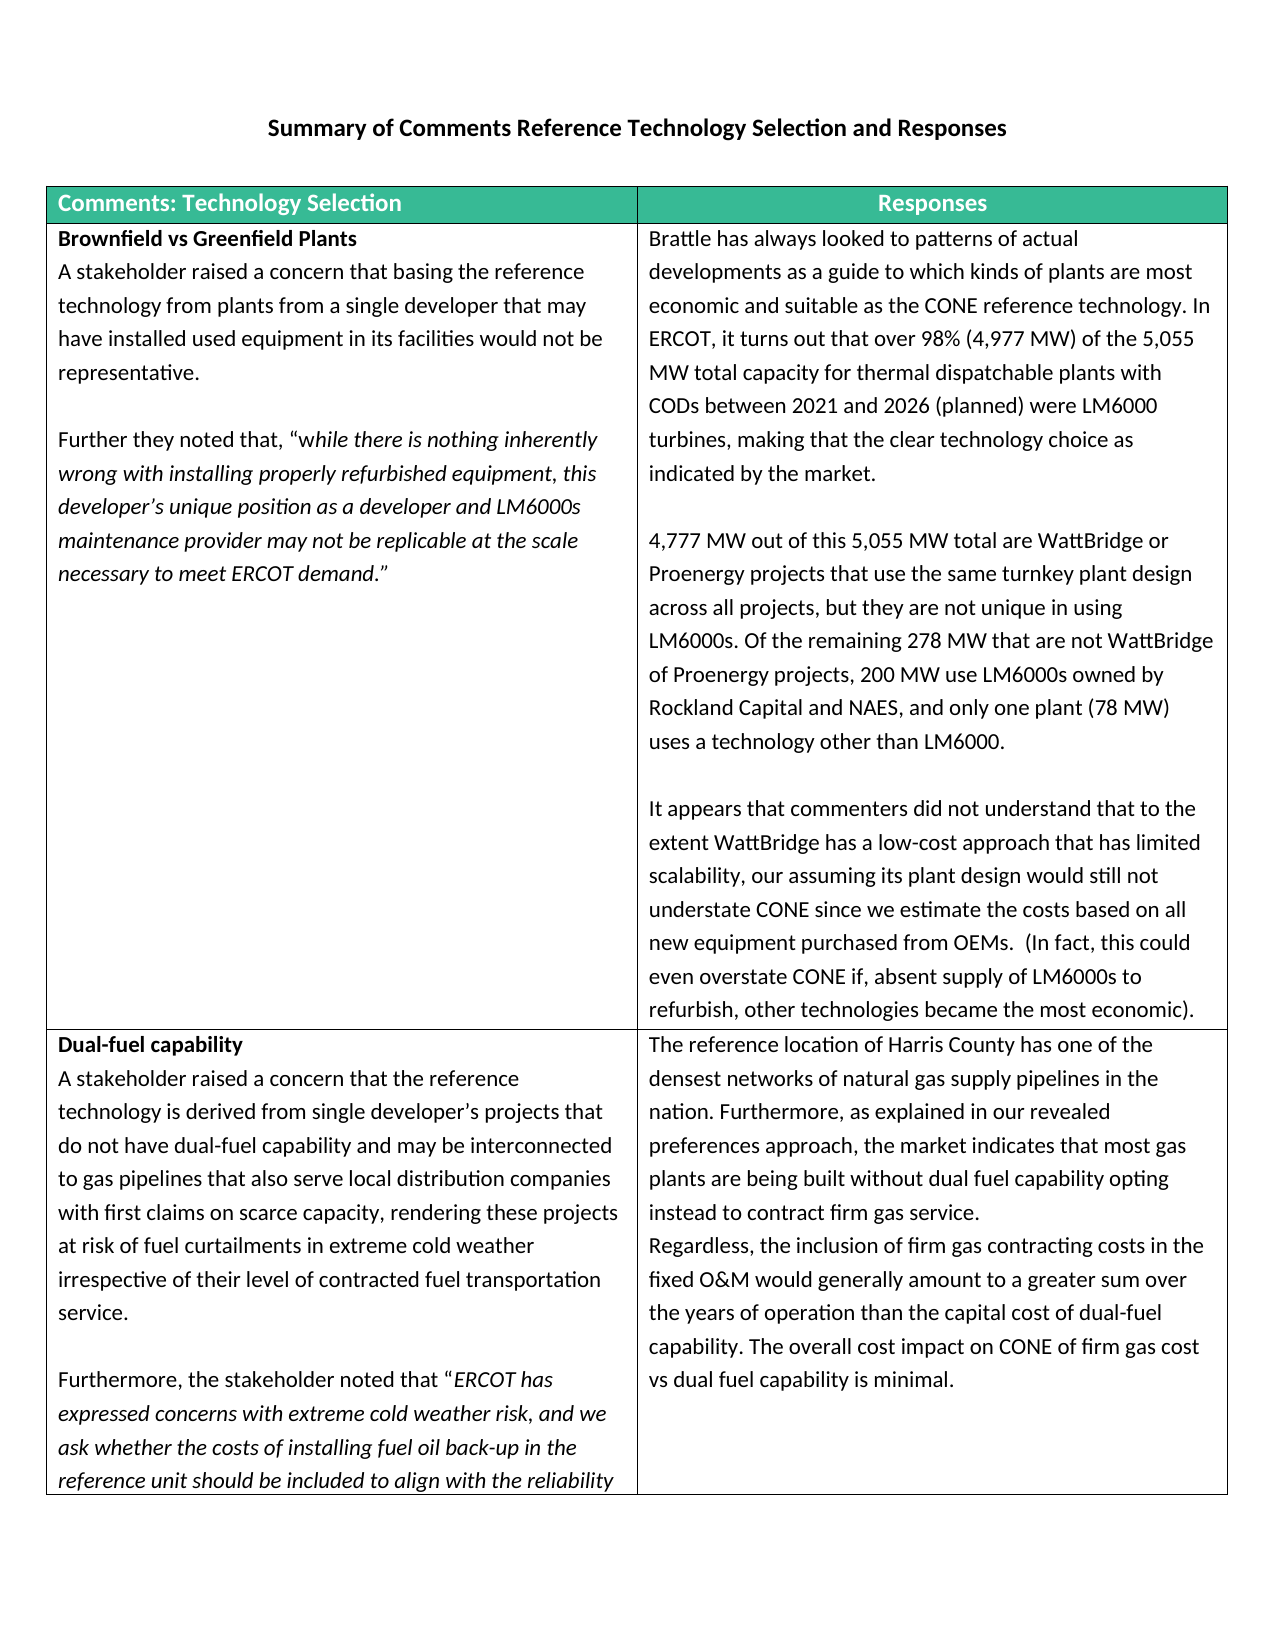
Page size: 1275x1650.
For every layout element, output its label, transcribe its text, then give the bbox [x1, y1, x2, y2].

table_cell Brownfield vs Greenfield Plants A stakeholder raised a concern that basing the reference technology from plants from a single developer that may have installed used equipment in its facilities would not be representative. Further they noted that, “while there is nothing inherently wrong with installing properly refurbished equipment, this developer’s unique position as a developer and LM6000s maintenance provider may not be replicable at the scale necessary to meet ERCOT demand.” [47, 224, 637, 1029]
text Summary of Comments Reference Technology Selection and Responses [150, 112, 1125, 143]
table_header Responses [638, 187, 1227, 223]
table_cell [47, 1030, 637, 1494]
table_cell Brattle has always looked to patterns of actual developments as a guide to which kinds of plants are most economic and suitable as the CONE reference technology. In ERCOT, it turns out that over 98% (4,977 MW) of the 5,055 MW total capacity for thermal dispatchable plants with CODs between 2021 and 2026 (planned) were LM6000 turbines, making that the clear technology choice as indicated by the market. 4,777 MW out of this 5,055 MW total are WattBridge or Proenergy projects that use the same turnkey plant design across all projects, but they are not unique in using LM6000s. Of the remaining 278 MW that are not WattBridge of Proenergy projects, 200 MW use LM6000s owned by Rockland Capital and NAES, and only one plant (78 MW) uses a technology other than LM6000. It appears that commenters did not understand that to the extent WattBridge has a low-cost approach that has limited scalability, our assuming its plant design would still not understate CONE since we estimate the costs based on all new equipment purchased from OEMs. (In fact, this could even overstate CONE if, absent supply of LM6000s to refurbish, other technologies became the most economic). [638, 224, 1227, 1029]
table_header Comments: Technology Selection [47, 187, 637, 223]
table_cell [638, 1030, 1227, 1494]
